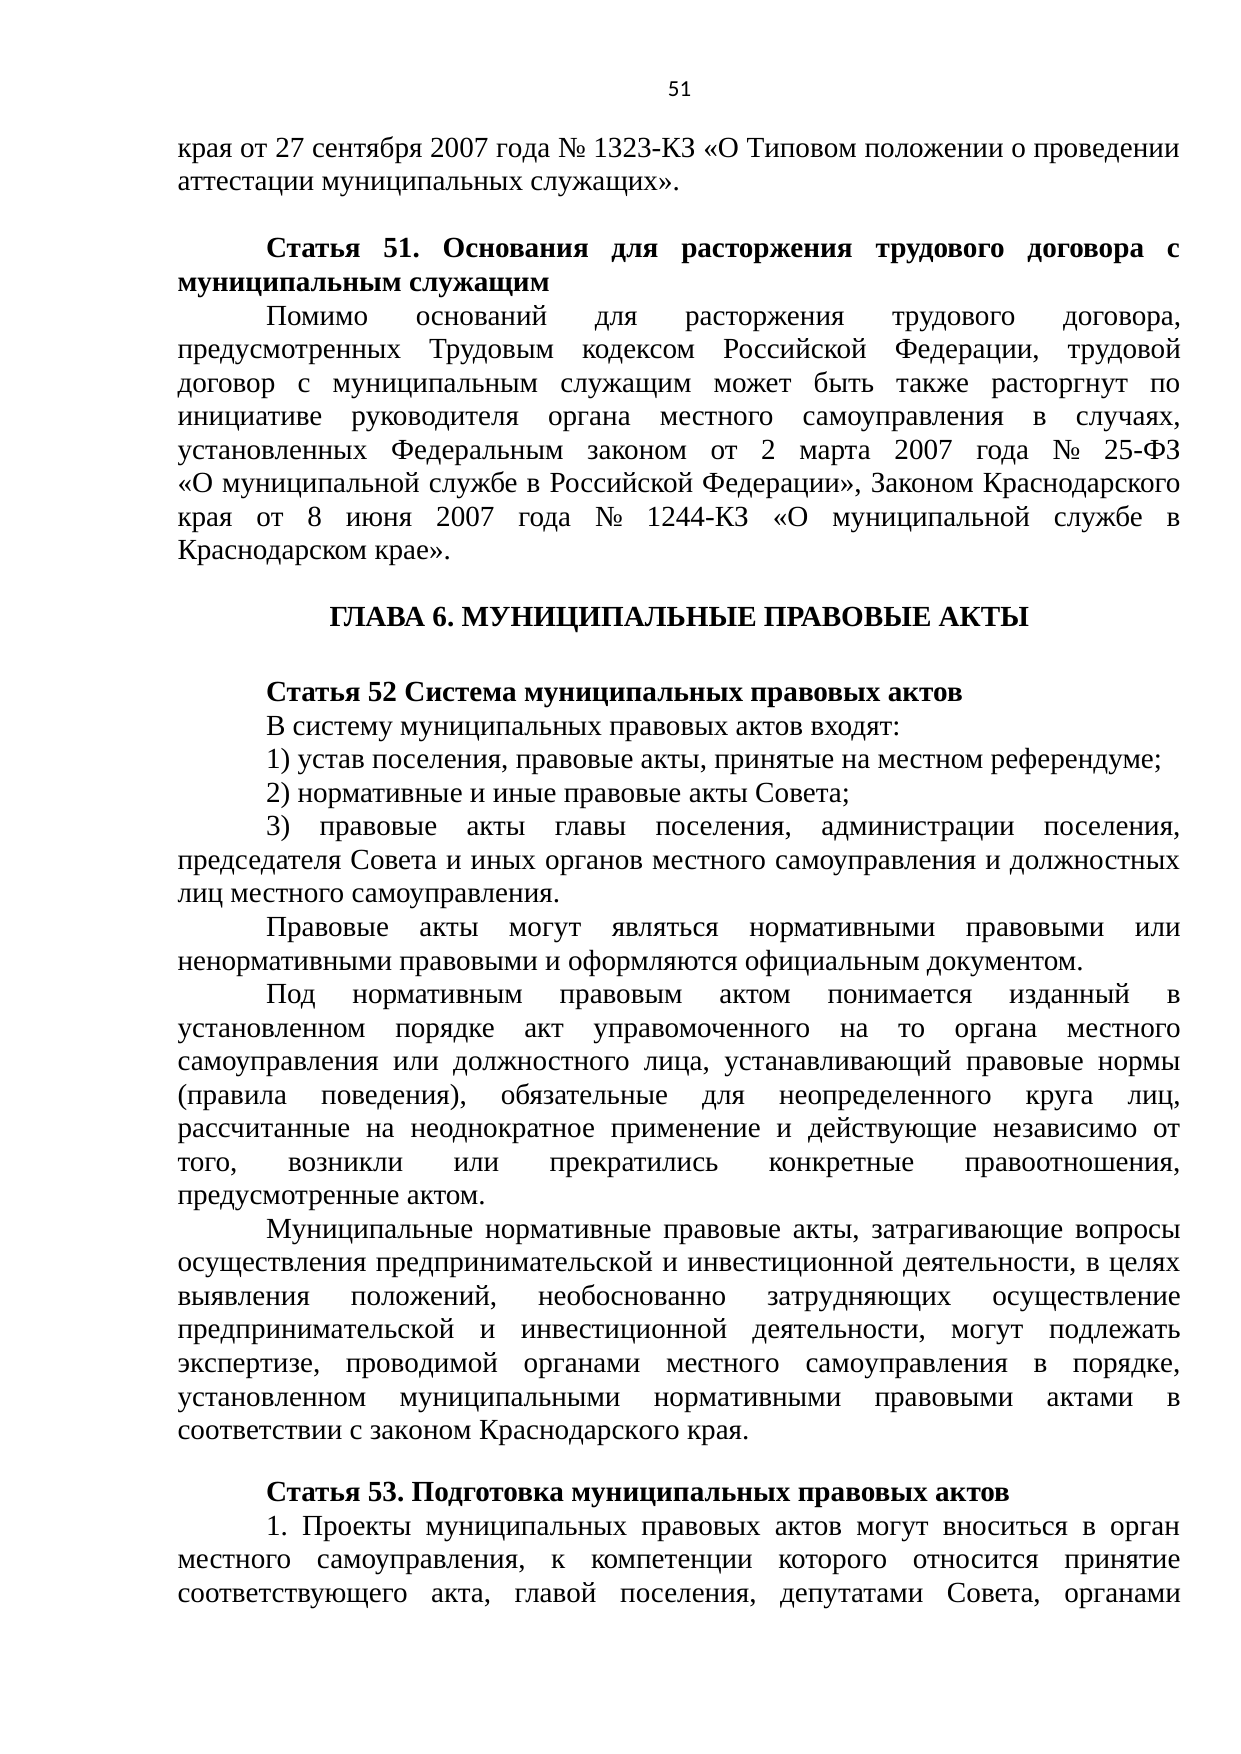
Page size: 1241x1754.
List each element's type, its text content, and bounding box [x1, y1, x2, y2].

text Статья 53. Подготовка муниципальных правовых актов [177, 1474, 1181, 1508]
text В систему муниципальных правовых актов входят: [177, 708, 1181, 741]
text Статья 51. Основания для расторжения трудового договора с муниципальным служащим [177, 231, 1181, 298]
text ГЛАВА 6. МУНИЦИПАЛЬНЫЕ ПРАВОВЫЕ АКТЫ [177, 599, 1181, 633]
text 2) нормативные и иные правовые акты Совета; [177, 775, 1181, 808]
text Муниципальные нормативные правовые акты, затрагивающие вопросы осуществления предпринимательской и инвестиционной деятельности, в целях выявления положений, необоснованно затрудняющих осуществление предпринимательской и инвестиционной деятельности, могут подлежать экспертизе, проводимой органами местного самоуправления в порядке, установленном муниципальными нормативными правовыми актами в соответствии с законом Краснодарского края. [177, 1211, 1181, 1446]
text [177, 130, 1181, 197]
text 1) устав поселения, правовые акты, принятые на местном референдуме; [177, 741, 1181, 775]
text Правовые акты могут являться нормативными правовыми или ненормативными правовыми и оформляются официальным документом. [177, 909, 1181, 976]
text 3) правовые акты главы поселения, администрации поселения, председателя Совета и иных органов местного самоуправления и должностных лиц местного самоуправления. [177, 808, 1181, 909]
text Под нормативным правовым актом понимается изданный в установленном порядке акт управомоченного на то органа местного самоуправления или должностного лица, устанавливающий правовые нормы (правила поведения), обязательные для неопределенного круга лиц, рассчитанные на неоднократное применение и действующие независимо от того, возникли или прекратились конкретные правоотношения, предусмотренные актом. [177, 976, 1181, 1211]
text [177, 1508, 1181, 1609]
text Статья 52 Система муниципальных правовых актов [177, 674, 1181, 708]
text Помимо оснований для расторжения трудового договора, предусмотренных Трудовым кодексом Российской Федерации, трудовой договор с муниципальным служащим может быть также расторгнут по инициативе руководителя органа местного самоуправления в случаях, установленных Федеральным законом от 2 марта 2007 года № 25-ФЗ «О муниципальной службе в Российской Федерации», Законом Краснодарского края от 8 июня 2007 года № 1244-КЗ «О муниципальной службе в Краснодарском крае». [177, 298, 1181, 566]
